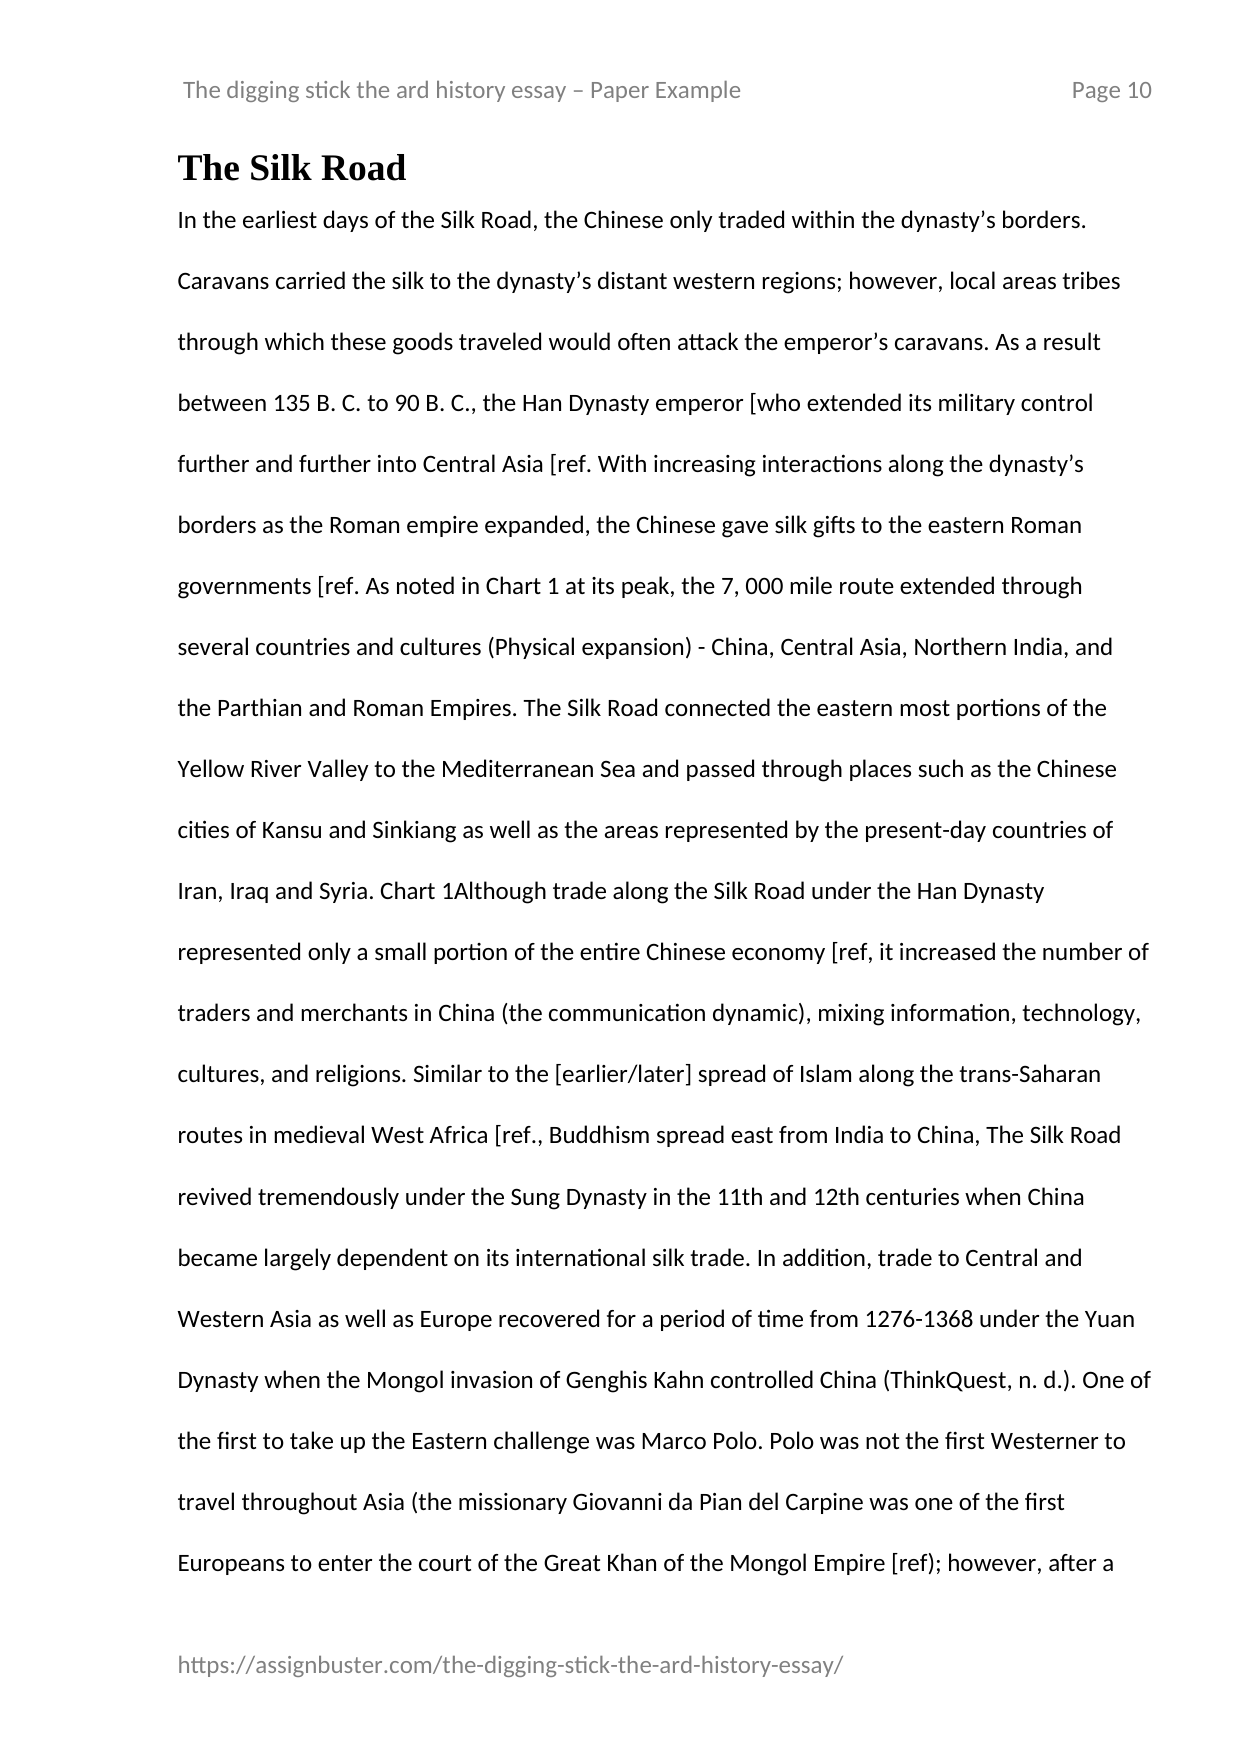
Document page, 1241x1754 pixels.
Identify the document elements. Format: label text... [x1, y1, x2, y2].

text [177, 204, 1152, 1577]
subtitle The Silk Road [177, 145, 1152, 188]
